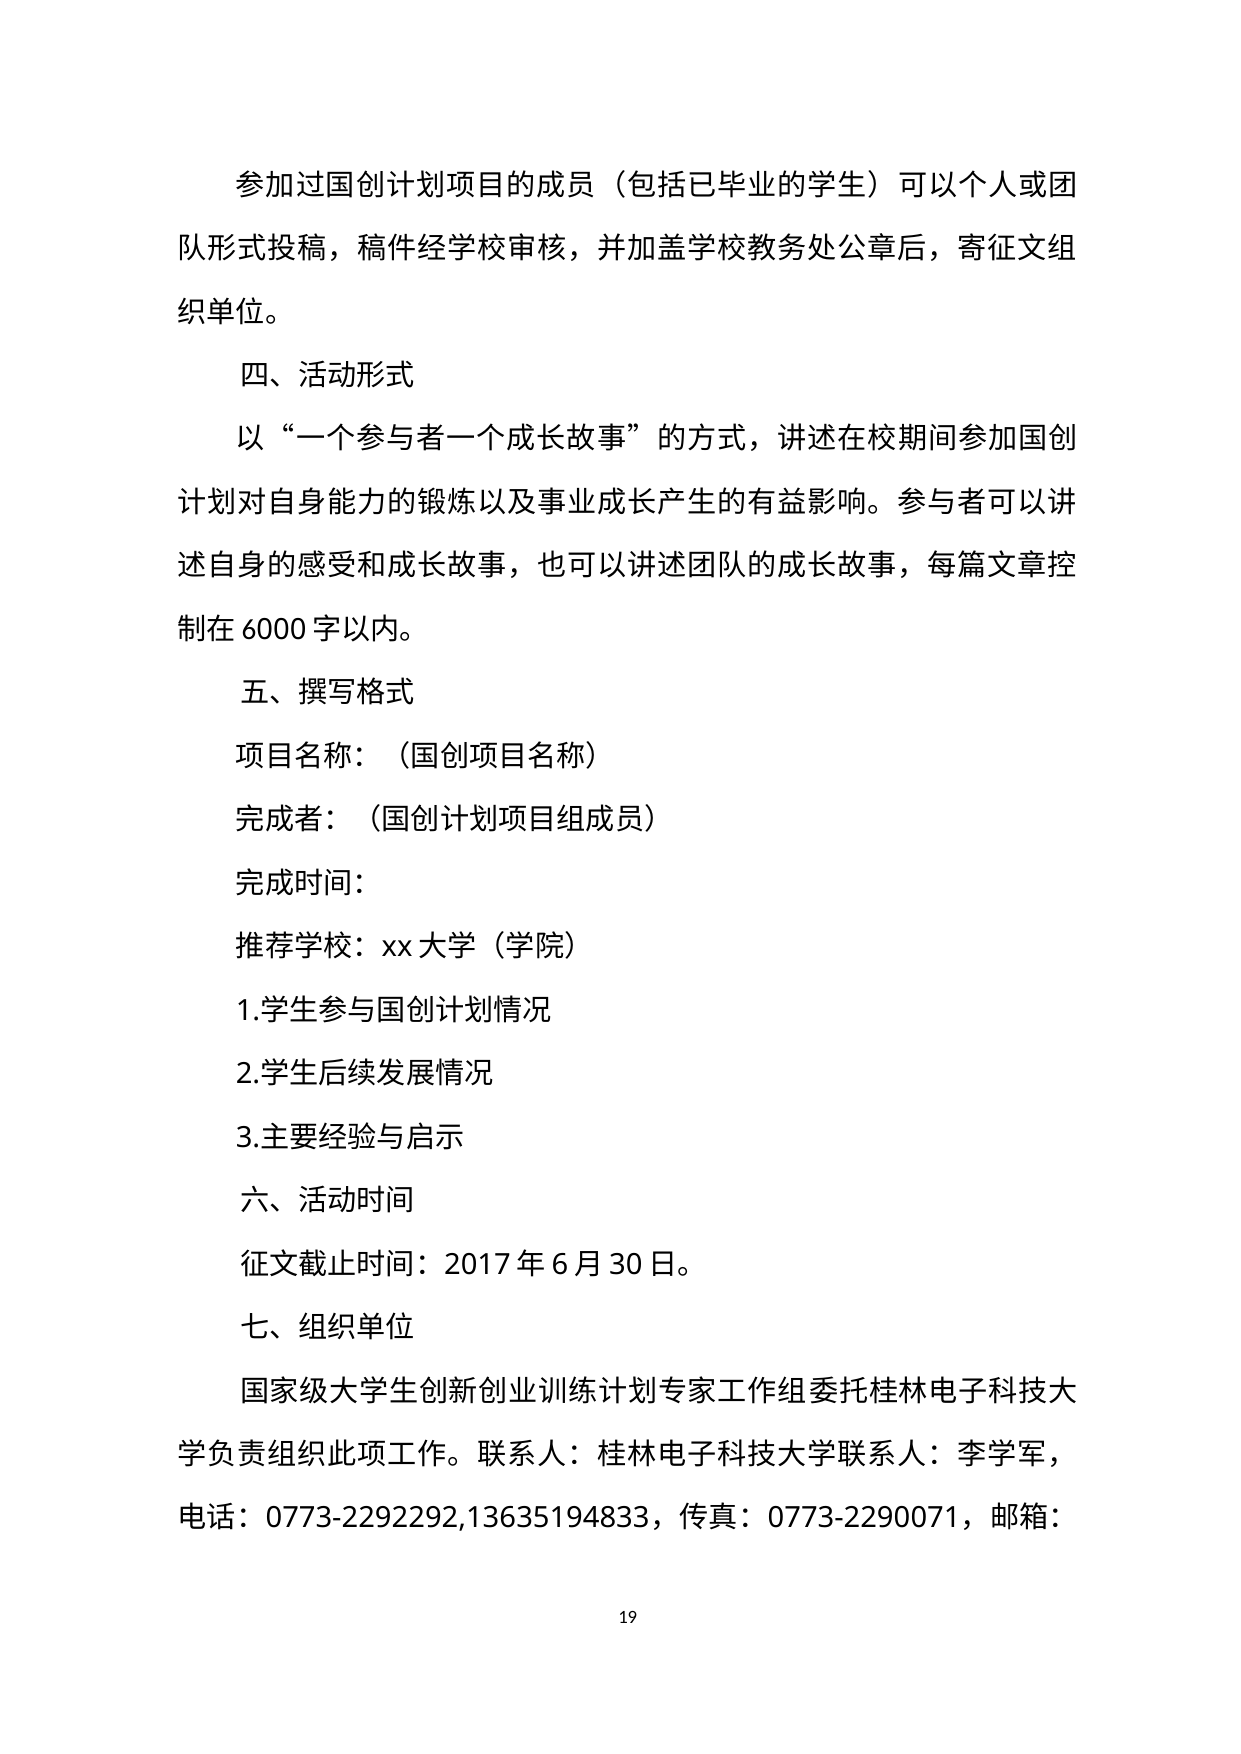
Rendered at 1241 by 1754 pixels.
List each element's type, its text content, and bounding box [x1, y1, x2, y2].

text 项目名称：（国创项目名称） [177, 732, 1078, 774]
text 推荐学校：xx大学（学院） [177, 923, 1078, 965]
text 四、活动形式 [177, 352, 1078, 394]
text 完成者：（国创计划项目组成员） [177, 796, 1078, 838]
text 以“一个参与者一个成长故事”的方式，讲述在校期间参加国创计划对自身能力的锻炼以及事业成长产生的有益影响。参与者可以讲述自身的感受和成长故事，也可以讲述团队的成长故事，每篇文章控制在6000字以内。 [177, 415, 1078, 648]
text 2.学生后续发展情况 [177, 1050, 1078, 1092]
text 参加过国创计划项目的成员（包括已毕业的学生）可以个人或团队形式投稿，稿件经学校审核，并加盖学校教务处公章后，寄征文组织单位。 [177, 161, 1078, 330]
text 完成时间： [177, 859, 1078, 901]
text 1.学生参与国创计划情况 [177, 986, 1078, 1028]
text 七、组织单位 [177, 1304, 1078, 1346]
text 3.主要经验与启示 [177, 1113, 1078, 1156]
text 五、撰写格式 [177, 669, 1078, 711]
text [177, 1367, 1078, 1536]
text 征文截止时间：2017年6月30日。 [177, 1240, 1078, 1283]
text 六、活动时间 [177, 1177, 1078, 1219]
